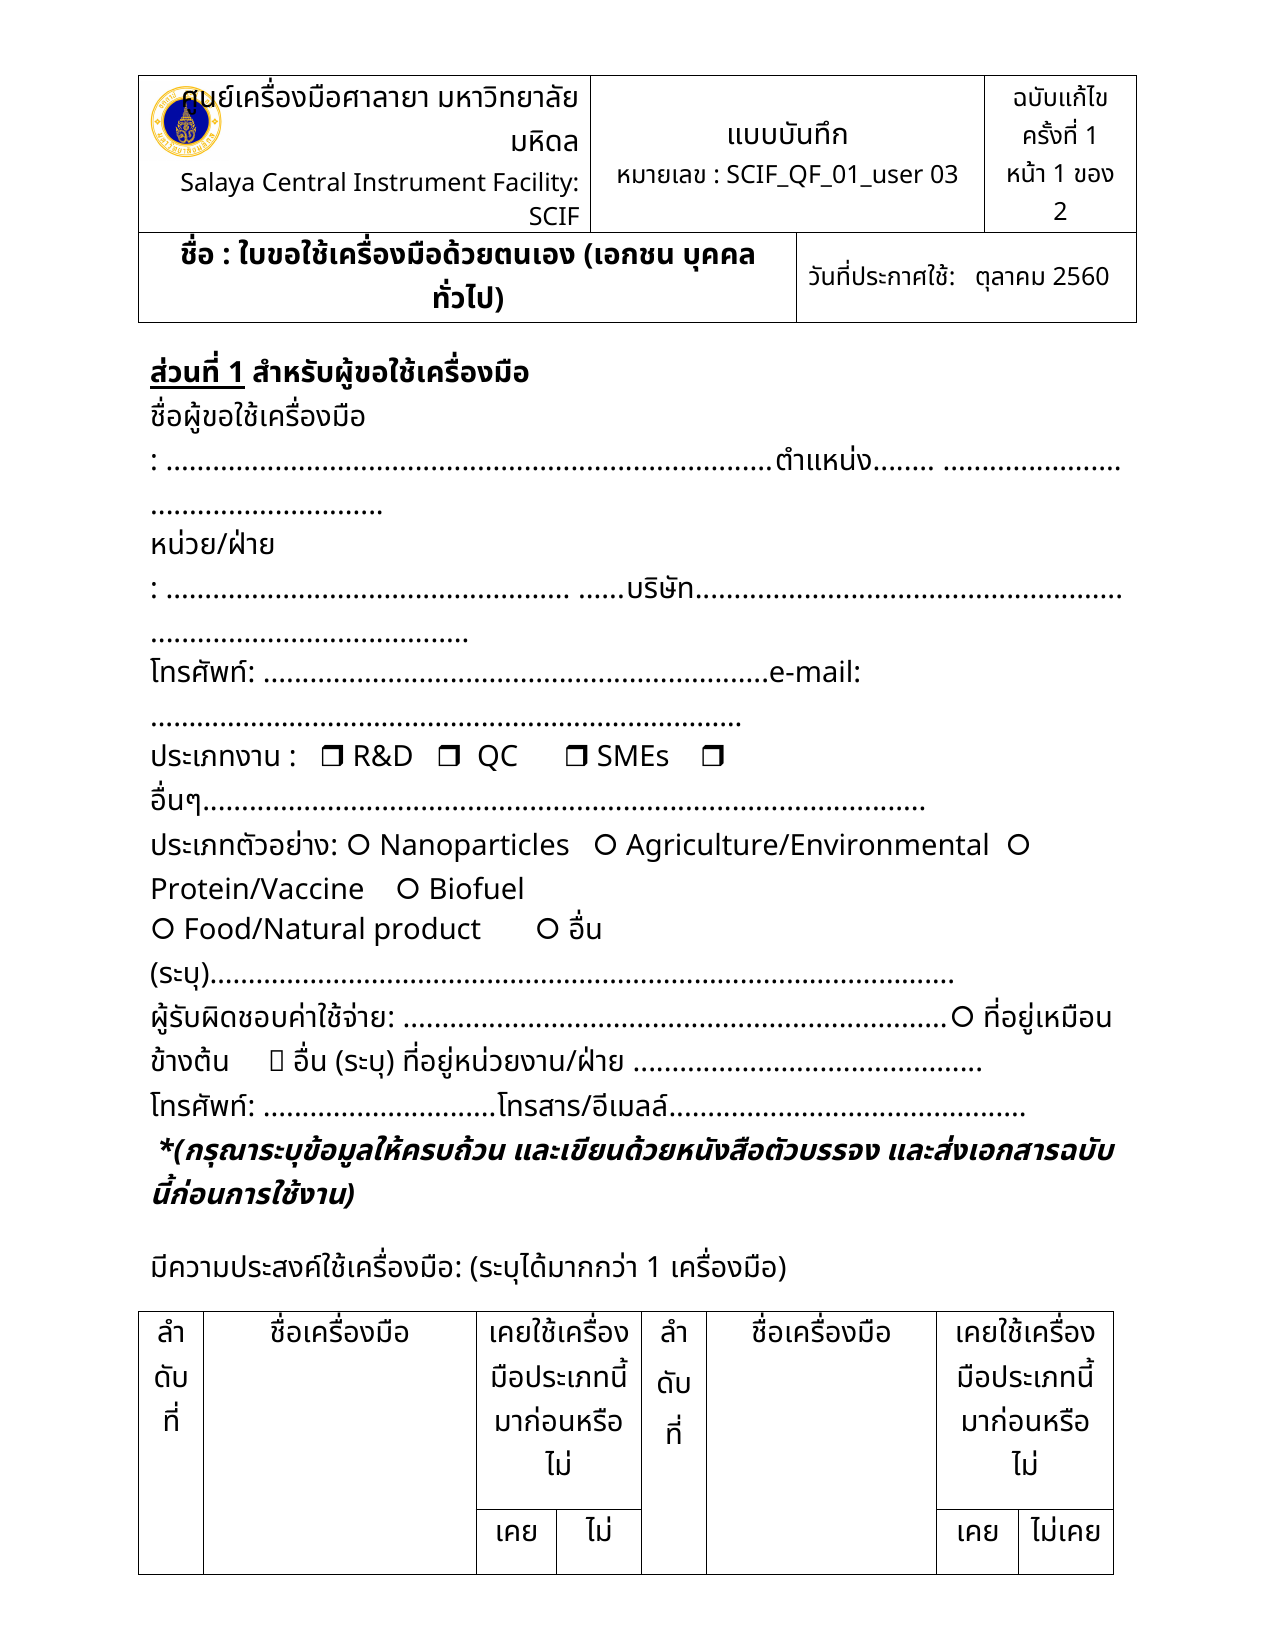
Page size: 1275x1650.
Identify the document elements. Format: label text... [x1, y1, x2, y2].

table_cell ไม่เคยใช้ [557, 1510, 641, 1574]
table_cell ไม่เคยใช้ [1019, 1510, 1113, 1574]
table_header เคยใช้เครื่องมือประเภทนี้มาก่อนหรือไม่ [937, 1312, 1113, 1509]
text *(กรุณาระบุข้อมูลให้ครบถ้วน และเขียนด้วยหนังสือตัวบรรจง และส่งเอกสารฉบับนี้ก่อนการใช้งาน) [150, 1129, 1125, 1218]
text โทรศัพท์: .................................................................e-mail: …………………………………….....………………………… [150, 651, 1125, 735]
table_cell เคยใช้ [937, 1510, 1018, 1574]
table_cell เคยใช้ [477, 1510, 556, 1574]
table_header ชื่อเครื่องมือ [707, 1312, 936, 1574]
table_header ชื่อเครื่องมือ [204, 1312, 476, 1574]
table_header ลำดับที่ [139, 1312, 203, 1574]
text ผู้รับผิดชอบค่าใช้จ่าย: ...................................................................... ที่อยู่เหมือนข้างต้น อื่น (ระบุ) ที่อยู่หน่วยงาน/ฝ่าย ............................................. โทรศัพท์: ..............................โทรสาร/อีเมลล์.............................................. [150, 996, 1125, 1129]
text ประเภทตัวอย่าง: Nanoparticles Agriculture/Environmental Protein/Vaccine Biofuel [150, 824, 1125, 908]
text ส่วนที่ 1 สำหรับผู้ขอใช้เครื่องมือ [150, 351, 1125, 395]
text ประเภทงาน : R&D QC SMEs อื่นๆ............................................................................................. [150, 735, 1125, 824]
text Food/Natural product อื่น (ระบุ)……………………………………………………………………………………. [150, 908, 1125, 996]
table_header เคยใช้เครื่องมือประเภทนี้มาก่อนหรือไม่ [477, 1312, 641, 1509]
text หน่วย/ฝ่าย : .................................................... ......บริษัท................................................................................................ [150, 523, 1125, 651]
list มีความประสงค์ใช้เครื่องมือ: (ระบุได้มากกว่า 1 เครื่องมือ) [150, 1246, 1125, 1290]
picture [139, 81, 230, 161]
text ชื่อผู้ขอใช้เครื่องมือ : ..............................................................................ตำแหน่ง........ ..................................................... [150, 395, 1125, 523]
table_header ลำดับที่ [642, 1312, 706, 1574]
